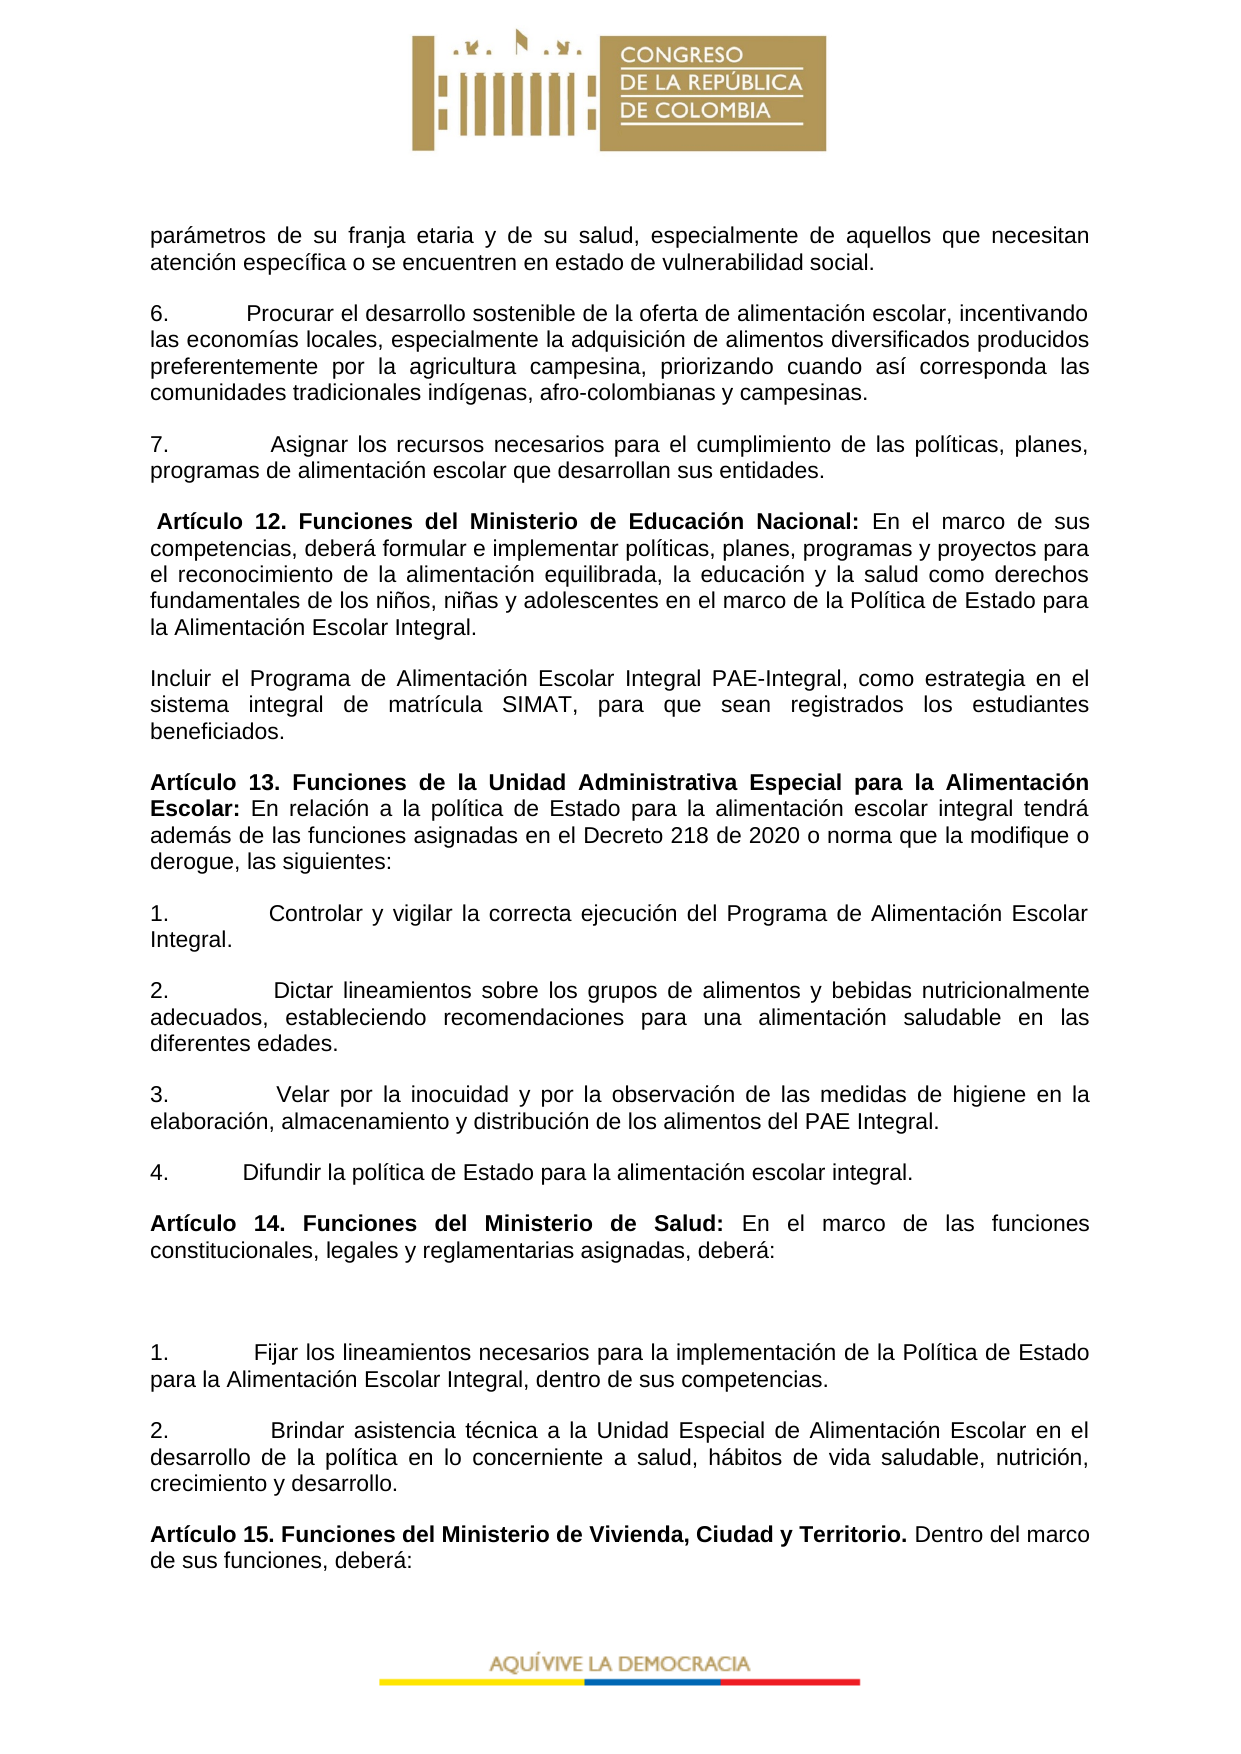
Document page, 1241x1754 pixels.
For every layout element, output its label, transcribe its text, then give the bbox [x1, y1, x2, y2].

text Artículo 14. Funciones del Ministerio de Salud: En el marco de las funciones constitucionales, legales y reglamentarias asignadas, deberá: [150, 1210, 1090, 1263]
text 3. Velar por la inocuidad y por la observación de las medidas de higiene en la elaboración, almacenamiento y distribución de los alimentos del PAE Integral. [150, 1081, 1090, 1134]
picture [364, 1644, 876, 1689]
text 7. Asignar los recursos necesarios para el cumplimiento de las políticas, planes, programas de alimentación escolar que desarrollan sus entidades. [150, 431, 1090, 483]
text Artículo 12. Funciones del Ministerio de Educación Nacional: En el marco de sus competencias, deberá formular e implementar políticas, planes, programas y proyectos para el reconocimiento de la alimentación equilibrada, la educación y la salud como derechos fundamentales de los niños, niñas y adolescentes en el marco de la Política de Estado para la Alimentación Escolar Integral. [150, 508, 1090, 640]
text 6. Procurar el desarrollo sostenible de la oferta de alimentación escolar, incentivando las economías locales, especialmente la adquisición de alimentos diversificados producidos preferentemente por la agricultura campesina, priorizando cuando así corresponda las comunidades tradicionales indígenas, afro-colombianas y campesinas. [150, 300, 1090, 406]
text 2. Dictar lineamientos sobre los grupos de alimentos y bebidas nutricionalmente adecuados, estableciendo recomendaciones para una alimentación saludable en las diferentes edades. [150, 977, 1090, 1056]
text 1. Fijar los lineamientos necesarios para la implementación de la Política de Estado para la Alimentación Escolar Integral, dentro de sus competencias. [150, 1339, 1090, 1392]
text Artículo 15. Funciones del Ministerio de Vivienda, Ciudad y Territorio. Dentro del marco de sus funciones, deberá: [150, 1521, 1090, 1574]
text 1. Controlar y vigilar la correcta ejecución del Programa de Alimentación Escolar Integral. [150, 899, 1090, 952]
text Artículo 13. Funciones de la Unidad Administrativa Especial para la Alimentación Escolar: En relación a la política de Estado para la alimentación escolar integral tendrá además de las funciones asignadas en el Decreto 218 de 2020 o norma que la modifique o derogue, las siguientes: [150, 769, 1090, 874]
text Incluir el Programa de Alimentación Escolar Integral PAE-Integral, como estrategia en el sistema integral de matrícula SIMAT, para que sean registrados los estudiantes beneficiados. [150, 665, 1090, 744]
text 4. Difundir la política de Estado para la alimentación escolar integral. [150, 1159, 1090, 1185]
text 2. Brindar asistencia técnica a la Unidad Especial de Alimentación Escolar en el desarrollo de la política en lo concerniente a salud, hábitos de vida saludable, nutrición, crecimiento y desarrollo. [150, 1417, 1090, 1496]
picture [407, 25, 833, 162]
